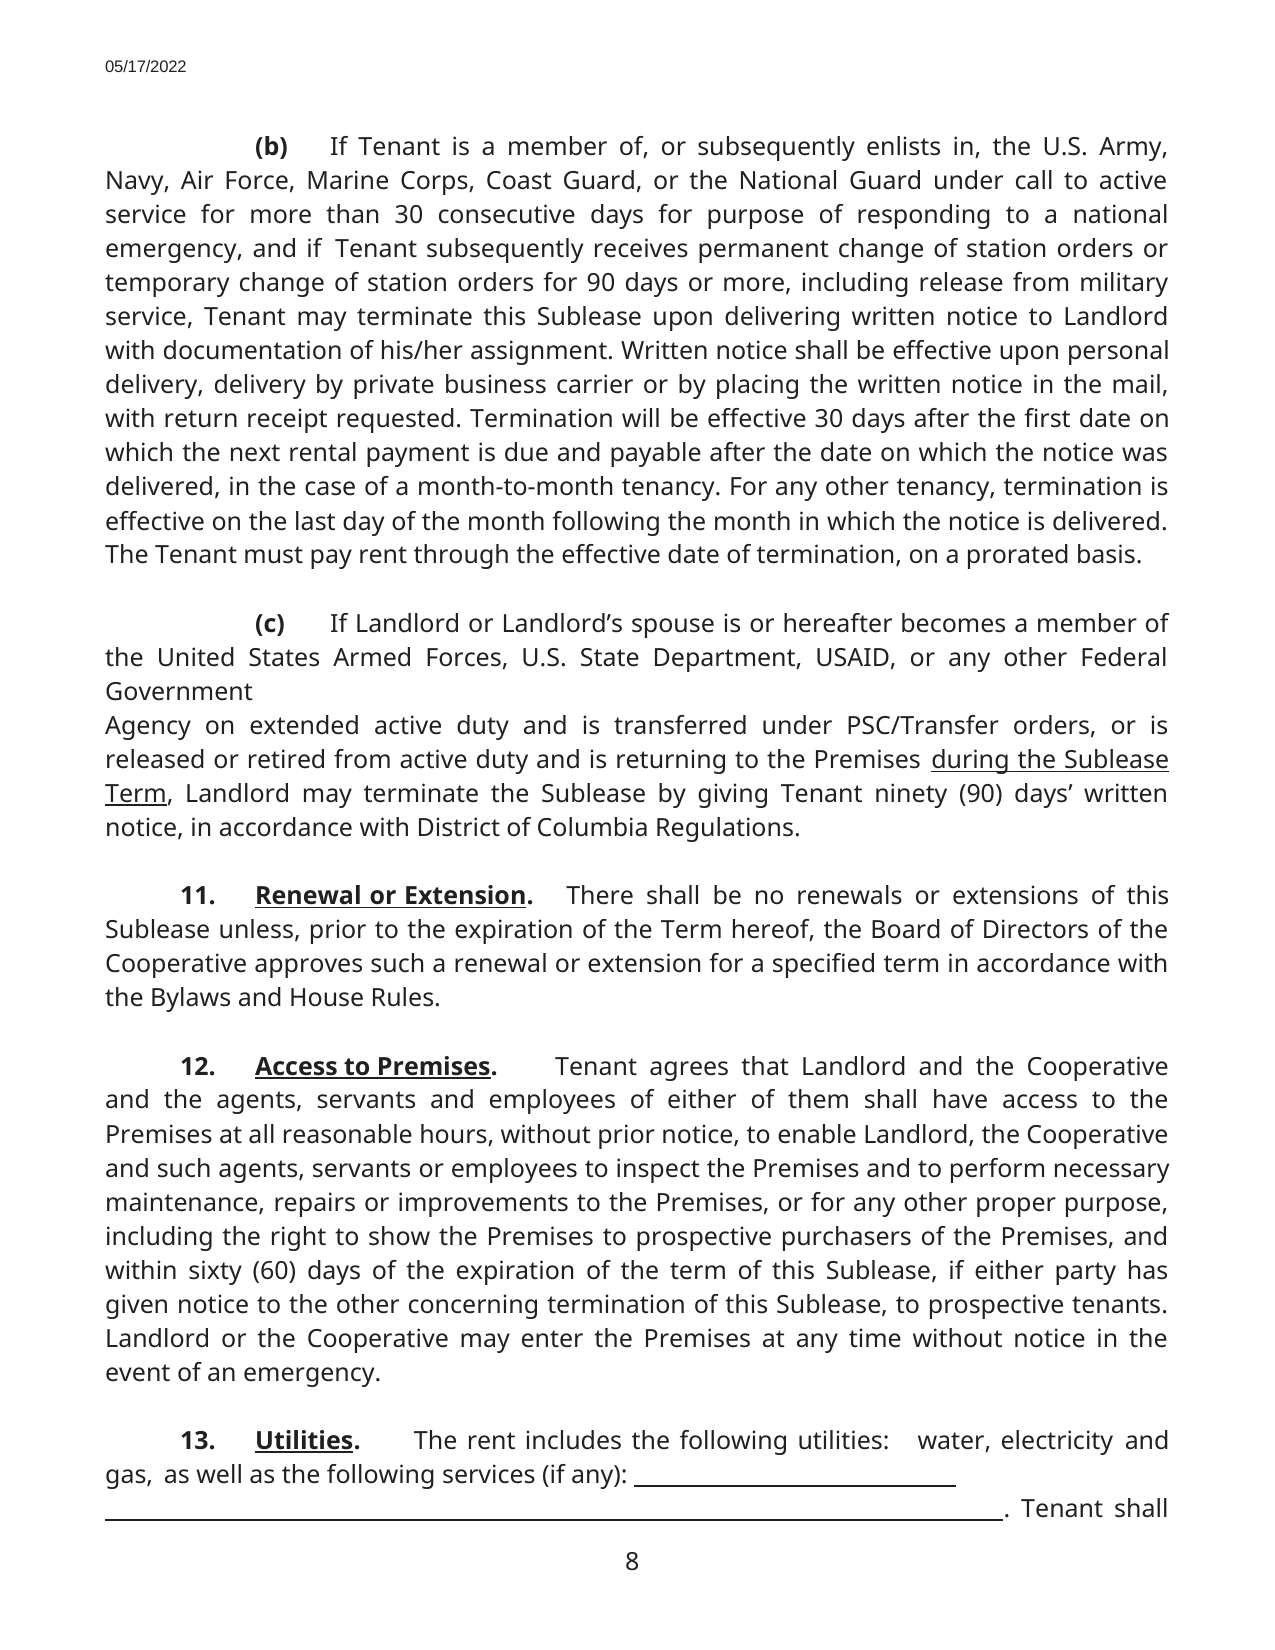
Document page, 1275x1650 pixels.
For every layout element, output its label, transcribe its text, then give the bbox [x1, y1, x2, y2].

list If Tenant is a member of, or subsequently enlists in, the U.S. Army, Navy, Air Force, Marine Corps, Coast Guard, or the National Guard under call to active service for more than 30 consecutive days for purpose of responding to a national emergency, and if Tenant subsequently receives permanent change of station orders or temporary change of station orders for 90 days or more, including release from military service, Tenant may terminate this Sublease upon delivering written notice to Landlord with documentation of his/her assignment. Written notice shall be effective upon personal delivery, delivery by private business carrier or by placing the written notice in the mail, with return receipt requested. Termination will be effective 30 days after the first date on which the next rental payment is due and payable after the date on which the notice was delivered, in the case of a month-to-month tenancy. For any other tenancy, termination is effective on the last day of the month following the month in which the notice is delivered. The Tenant must pay rent through the effective date of termination, on a prorated basis. [105, 128, 1169, 571]
list Renewal or Extension. There shall be no renewals or extensions of this Sublease unless, prior to the expiration of the Term hereof, the Board of Directors of the Cooperative approves such a renewal or extension for a specified term in accordance with the Bylaws and House Rules. [105, 878, 1170, 1014]
list Utilities. The rent includes the following utilities: water, electricity and gas, as well as the following services (if any): [105, 1422, 1169, 1491]
list If Landlord or Landlord’s spouse is or hereafter becomes a member of the United States Armed Forces, U.S. State Department, USAID, or any other Federal Government [105, 605, 1169, 708]
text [105, 1491, 1168, 1525]
text Agency on extended active duty and is transferred under PSC/Transfer orders, or is released or retired from active duty and is returning to the Premises during the Sublease Term, Landlord may terminate the Sublease by giving Tenant ninety (90) days’ written notice, in accordance with District of Columbia Regulations. [105, 708, 1169, 844]
list Access to Premises. Tenant agrees that Landlord and the Cooperative and the agents, servants and employees of either of them shall have access to the Premises at all reasonable hours, without prior notice, to enable Landlord, the Cooperative and such agents, servants or employees to inspect the Premises and to perform necessary maintenance, repairs or improvements to the Premises, or for any other proper purpose, including the right to show the Premises to prospective purchasers of the Premises, and within sixty (60) days of the expiration of the term of this Sublease, if either party has given notice to the other concerning termination of this Sublease, to prospective tenants. Landlord or the Cooperative may enter the Premises at any time without notice in the event of an emergency. [105, 1048, 1170, 1389]
